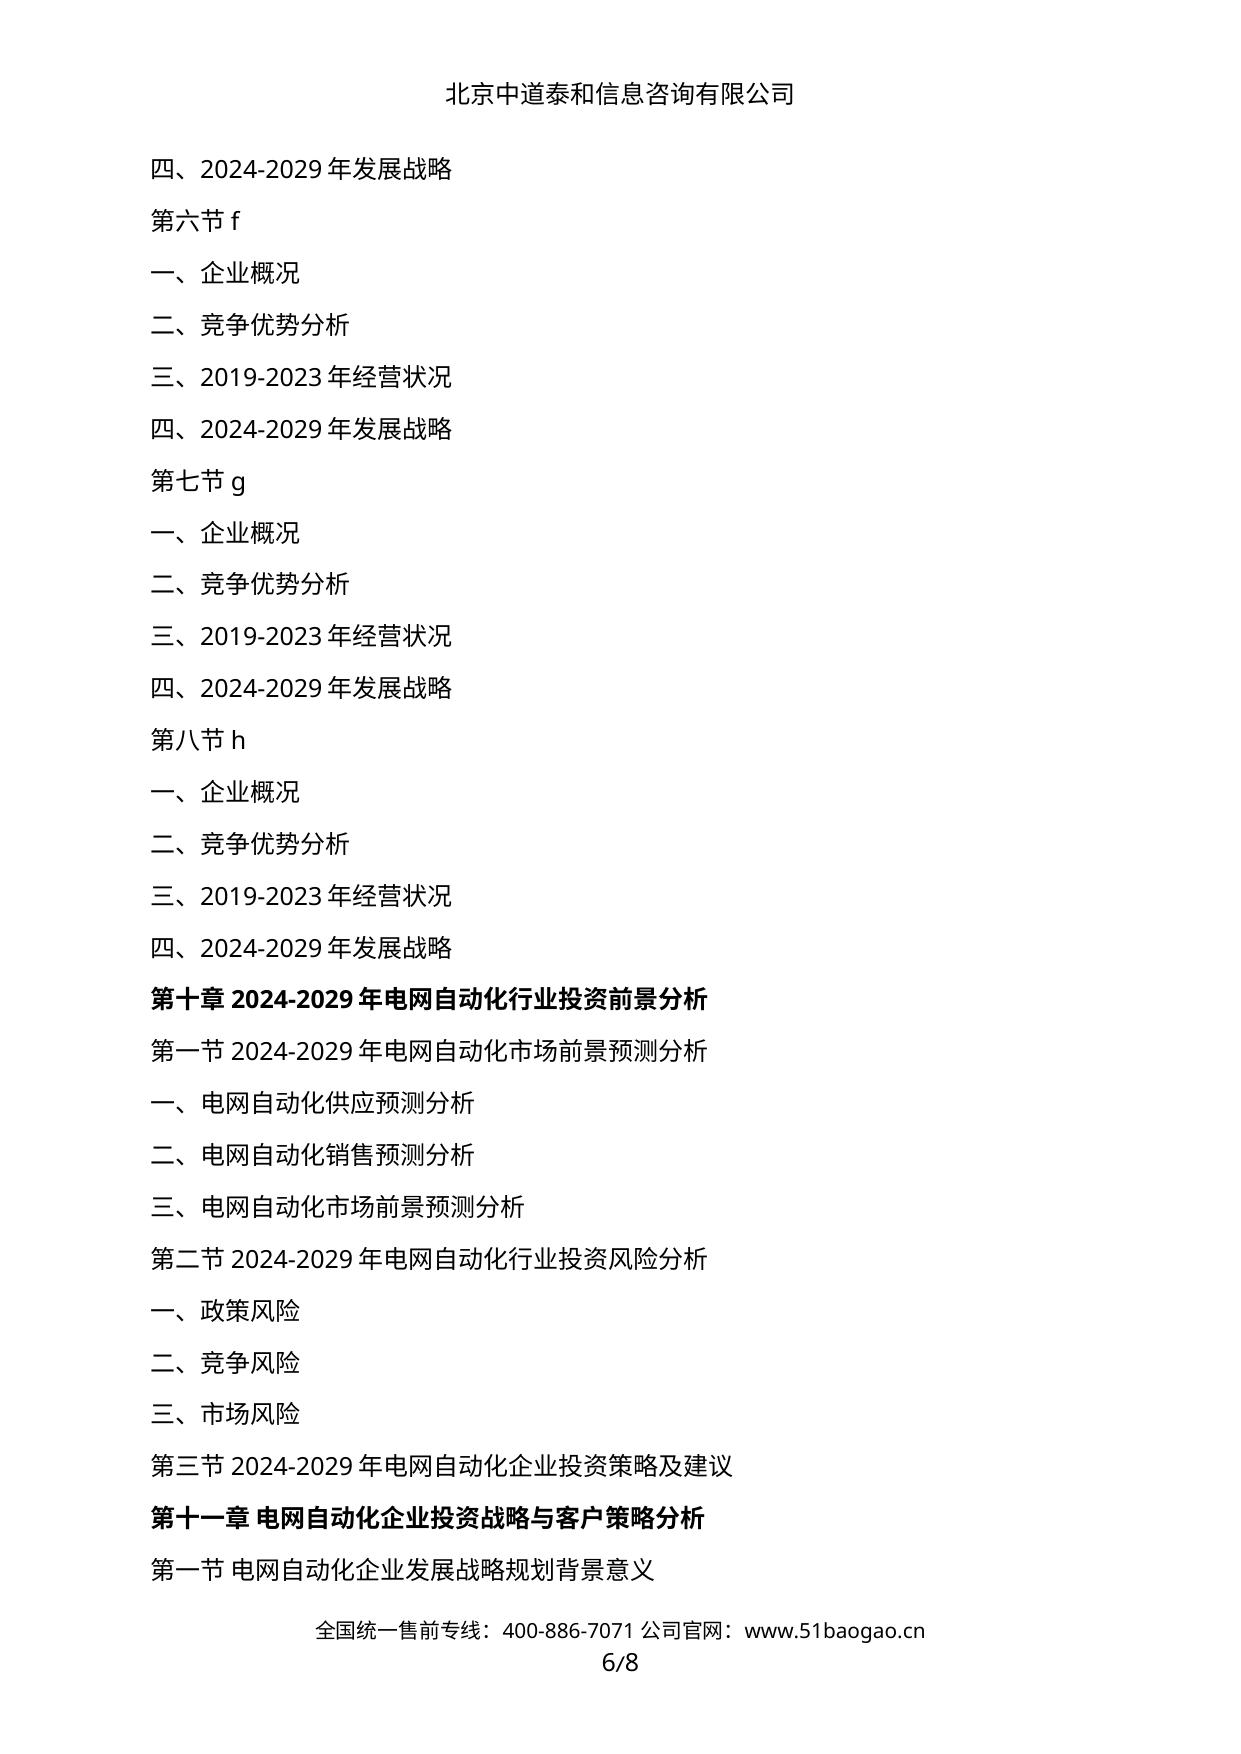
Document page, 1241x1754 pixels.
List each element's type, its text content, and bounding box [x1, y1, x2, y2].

text 一、电网自动化供应预测分析 [150, 1084, 1090, 1120]
text 一、政策风险 [150, 1291, 1090, 1327]
text 一、企业概况 [150, 772, 1090, 809]
text 二、竞争优势分析 [150, 306, 1090, 342]
text 三、2019-2023年经营状况 [150, 876, 1090, 912]
text 一、企业概况 [150, 254, 1090, 290]
text 三、2019-2023年经营状况 [150, 617, 1090, 653]
text 四、2024-2029年发展战略 [150, 928, 1090, 964]
text 三、2019-2023年经营状况 [150, 357, 1090, 394]
text 四、2024-2029年发展战略 [150, 669, 1090, 705]
text 第一节 电网自动化企业发展战略规划背景意义 [150, 1551, 1090, 1587]
text 四、2024-2029年发展战略 [150, 150, 1090, 186]
text 二、竞争优势分析 [150, 824, 1090, 861]
text 第十章 2024-2029年电网自动化行业投资前景分析 [150, 980, 1090, 1016]
text 二、电网自动化销售预测分析 [150, 1136, 1090, 1172]
text 第十一章 电网自动化企业投资战略与客户策略分析 [150, 1499, 1090, 1535]
text 三、电网自动化市场前景预测分析 [150, 1187, 1090, 1224]
text 二、竞争优势分析 [150, 565, 1090, 601]
text 第三节 2024-2029年电网自动化企业投资策略及建议 [150, 1447, 1090, 1483]
text 四、2024-2029年发展战略 [150, 409, 1090, 446]
text 三、市场风险 [150, 1395, 1090, 1431]
text 第一节 2024-2029年电网自动化市场前景预测分析 [150, 1032, 1090, 1068]
text 第二节 2024-2029年电网自动化行业投资风险分析 [150, 1239, 1090, 1276]
text 第八节 h [150, 721, 1090, 757]
text 第七节 g [150, 461, 1090, 497]
text 二、竞争风险 [150, 1343, 1090, 1379]
text 第六节 f [150, 202, 1090, 238]
text 一、企业概况 [150, 513, 1090, 549]
